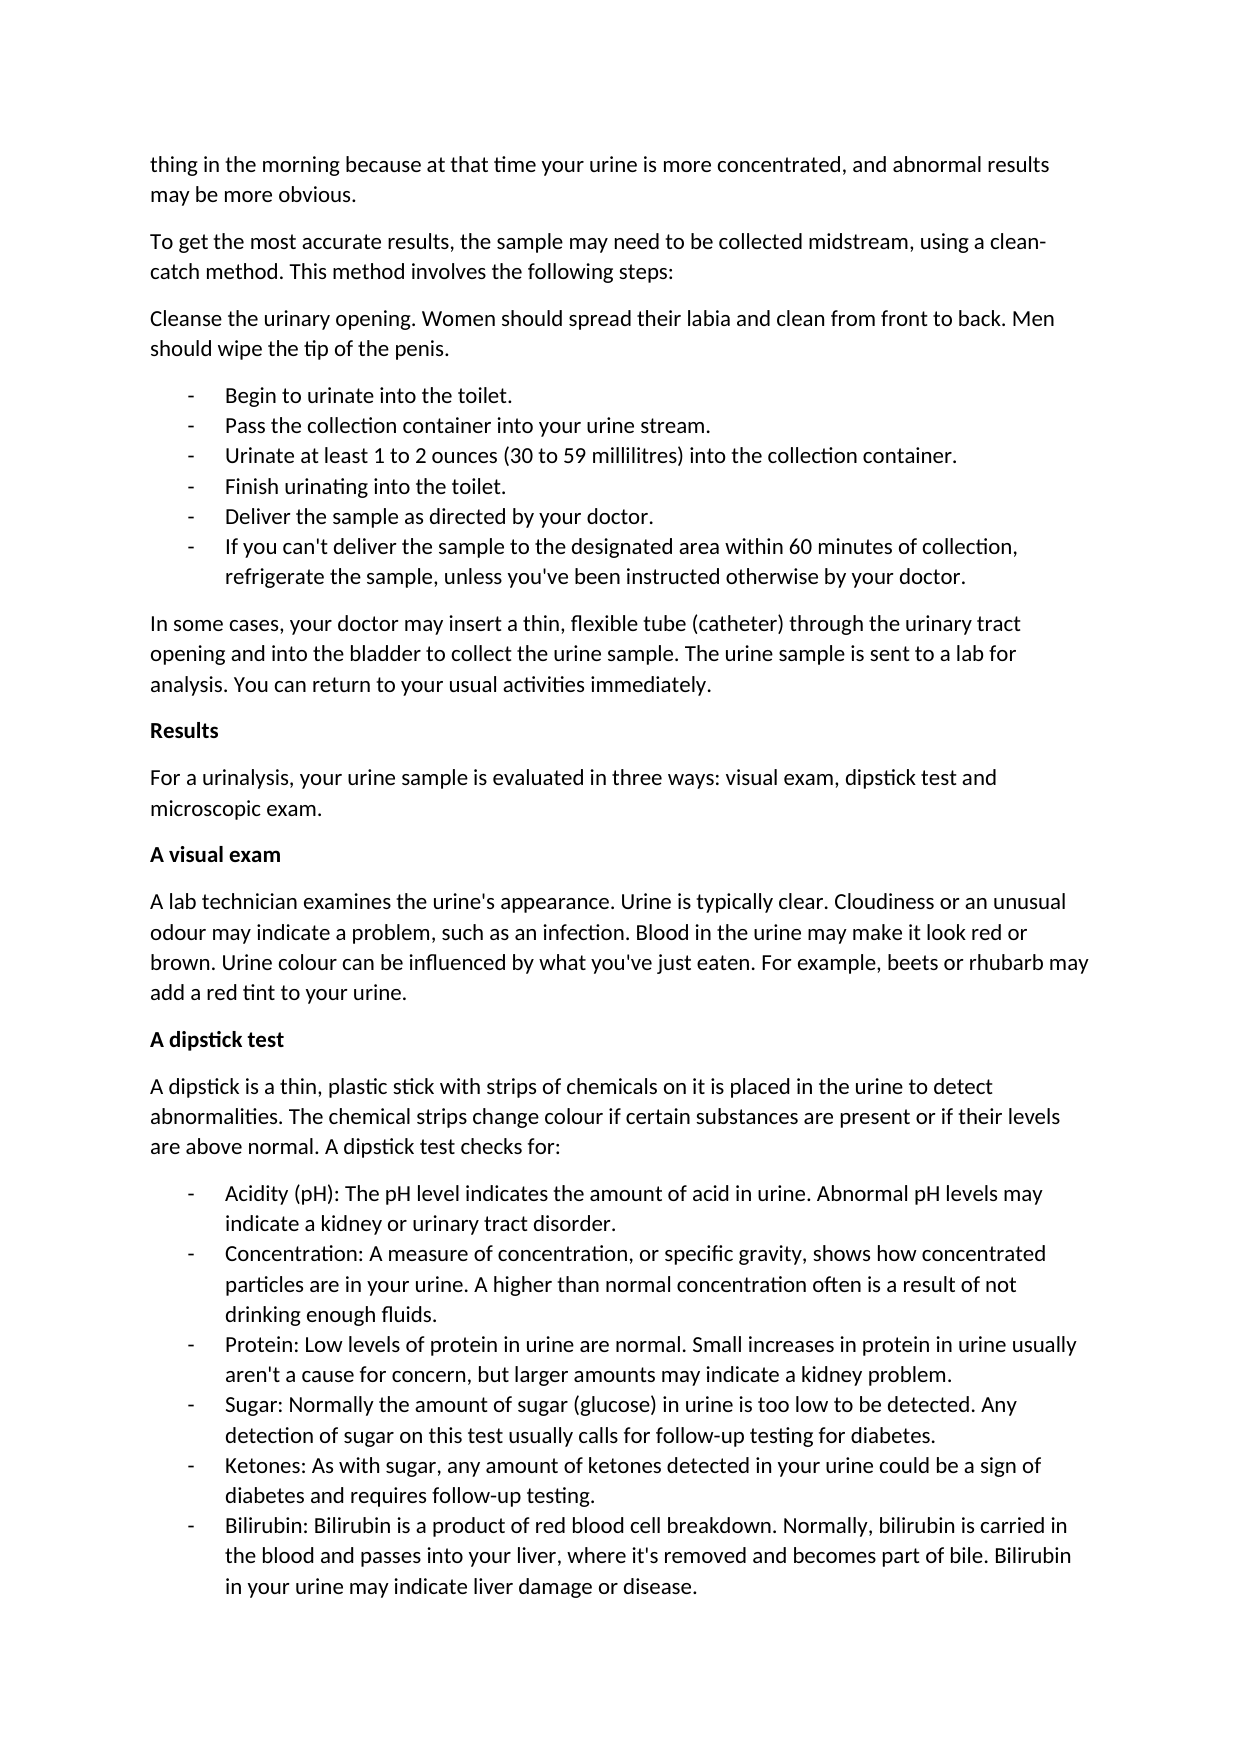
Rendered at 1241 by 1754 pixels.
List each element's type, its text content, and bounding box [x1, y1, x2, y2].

text A dipstick is a thin, plastic stick with strips of chemicals on it is placed in the urine to detect abnormalities. The chemical strips change colour if certain substances are present or if their levels are above normal. A dipstick test checks for: [150, 1072, 1090, 1160]
list Protein: Low levels of protein in urine are normal. Small increases in protein in urine usually aren't a cause for concern, but larger amounts may indicate a kidney problem. [187, 1330, 1090, 1388]
list Concentration: A measure of concentration, or specific gravity, shows how concentrated particles are in your urine. A higher than normal concentration often is a result of not drinking enough fluids. [187, 1239, 1090, 1328]
list Finish urinating into the toilet. [187, 472, 1090, 500]
list Deliver the sample as directed by your doctor. [187, 502, 1090, 530]
text Cleanse the urinary opening. Women should spread their labia and clean from front to back. Men should wipe the tip of the penis. [150, 304, 1090, 362]
list Sugar: Normally the amount of sugar (glucose) in urine is too low to be detected. Any detection of sugar on this test usually calls for follow-up testing for diabetes. [187, 1391, 1090, 1449]
list If you can't deliver the sample to the designated area within 60 minutes of collection, refrigerate the sample, unless you've been instructed otherwise by your doctor. [187, 532, 1090, 591]
text For a urinalysis, your urine sample is evaluated in three ways: visual exam, dipstick test and microscopic exam. [150, 763, 1090, 822]
text Results [150, 717, 1090, 745]
list Pass the collection container into your urine stream. [187, 411, 1090, 439]
list Bilirubin: Bilirubin is a product of red blood cell breakdown. Normally, bilirubin is carried in the blood and passes into your liver, where it's removed and becomes part of bile. Bilirubin in your urine may indicate liver damage or disease. [187, 1511, 1090, 1600]
text A visual exam [150, 841, 1090, 869]
list Ketones: As with sugar, any amount of ketones detected in your urine could be a sign of diabetes and requires follow-up testing. [187, 1451, 1090, 1509]
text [150, 150, 1090, 208]
text To get the most accurate results, the sample may need to be collected midstream, using a clean-catch method. This method involves the following steps: [150, 227, 1090, 285]
text A lab technician examines the urine's appearance. Urine is typically clear. Cloudiness or an unusual odour may indicate a problem, such as an infection. Blood in the urine may make it look red or brown. Urine colour can be influenced by what you've just eaten. For example, beets or rhubarb may add a red tint to your urine. [150, 887, 1090, 1006]
list Acidity (pH): The pH level indicates the amount of acid in urine. Abnormal pH levels may indicate a kidney or urinary tract disorder. [187, 1179, 1090, 1237]
list Begin to urinate into the toilet. [187, 381, 1090, 409]
list Urinate at least 1 to 2 ounces (30 to 59 millilitres) into the collection container. [187, 442, 1090, 470]
text A dipstick test [150, 1025, 1090, 1053]
text In some cases, your doctor may insert a thin, flexible tube (catheter) through the urinary tract opening and into the bladder to collect the urine sample. The urine sample is sent to a lab for analysis. You can return to your usual activities immediately. [150, 609, 1090, 698]
